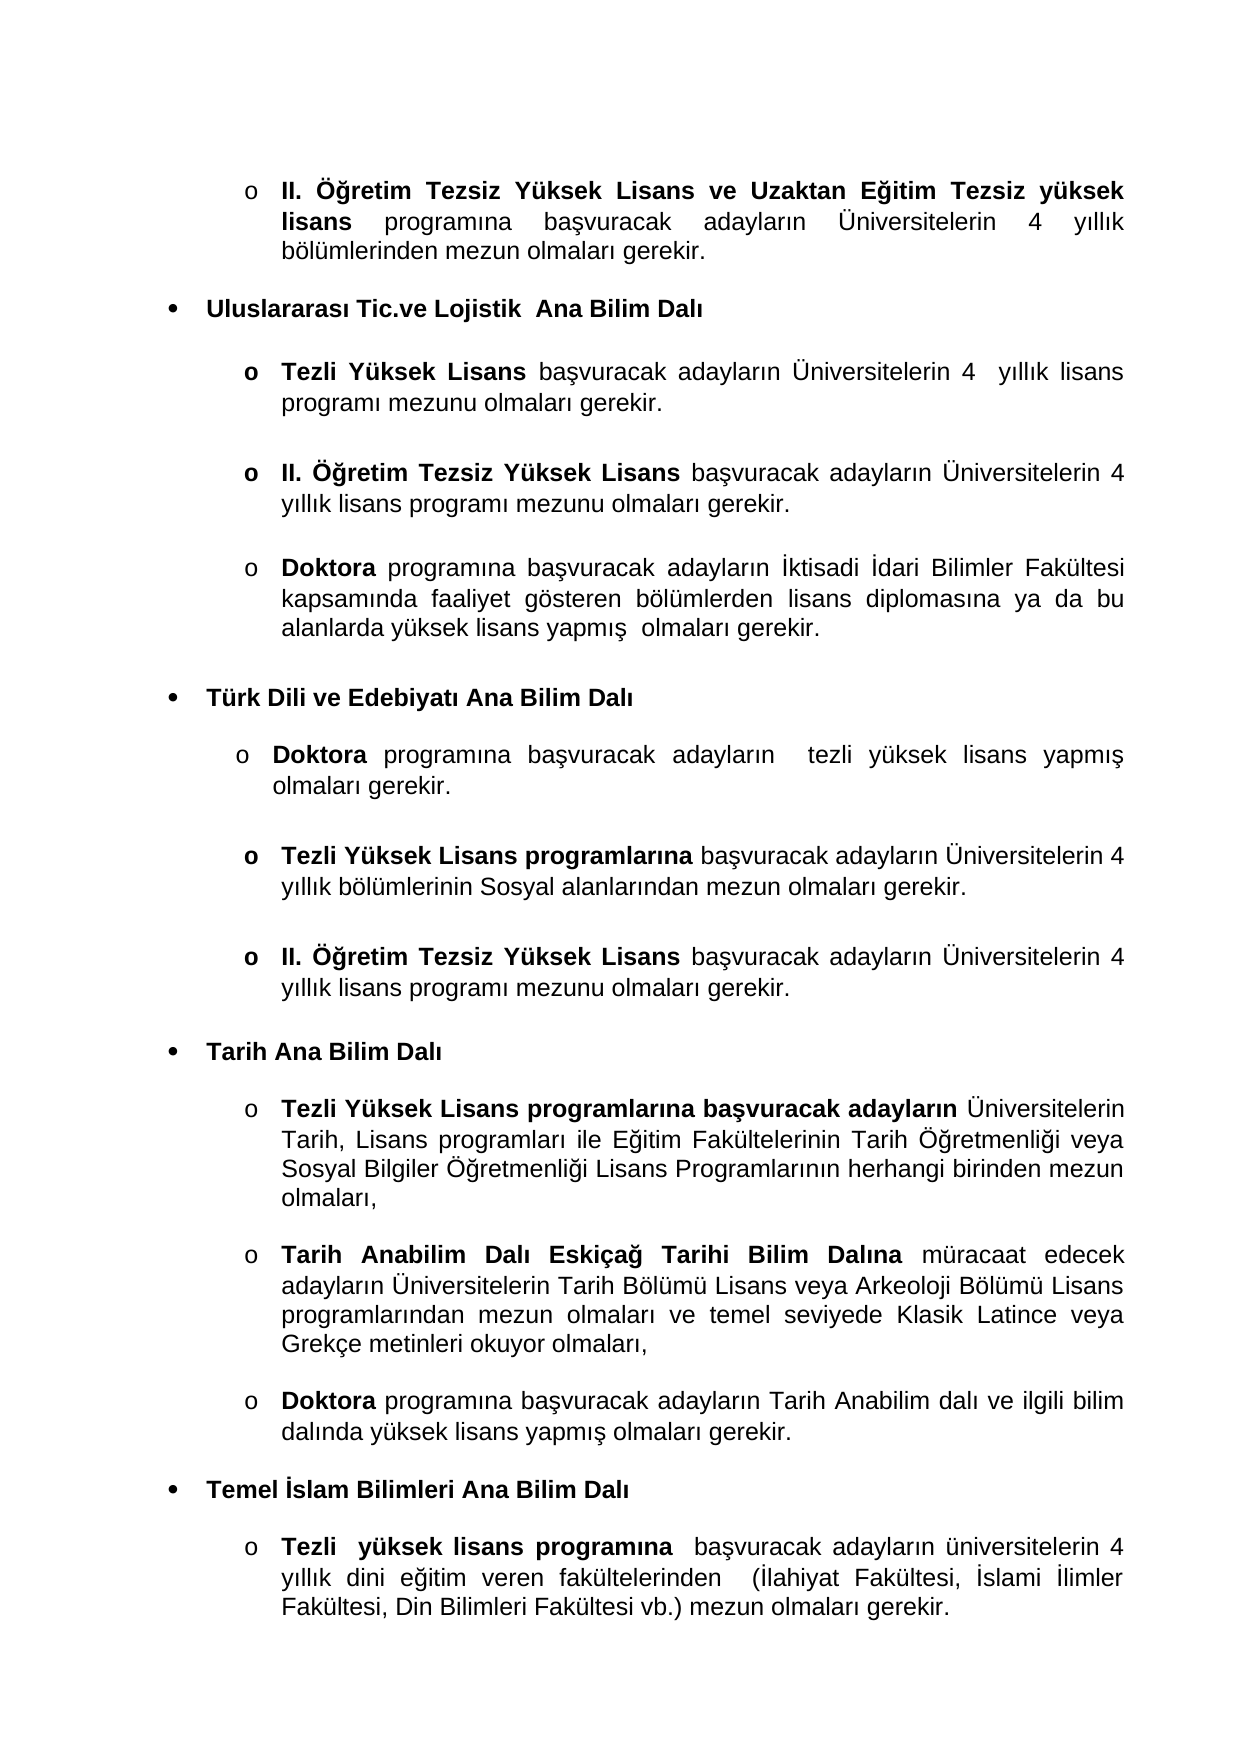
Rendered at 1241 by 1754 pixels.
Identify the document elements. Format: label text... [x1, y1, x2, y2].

list Doktora programına başvuracak adayların İktisadi İdari Bilimler Fakültesi kapsamında faaliyet gösteren bölümlerden lisans diplomasına ya da bu alanlarda yüksek lisans yapmış olmaları gerekir. [244, 553, 1125, 641]
list Tezli yüksek lisans programına başvuracak adayların üniversitelerin 4 yıllık dini eğitim veren fakültelerinden (İlahiyat Fakültesi, İslami İlimler Fakültesi, Din Bilimleri Fakültesi vb.) mezun olmaları gerekir. [244, 1532, 1125, 1621]
list Tezli Yüksek Lisans başvuracak adayların Üniversitelerin 4 yıllık lisans programı mezunu olmaları gerekir. [244, 357, 1125, 417]
list Türk Dili ve Edebiyatı Ana Bilim Dalı [169, 683, 1125, 712]
list Temel İslam Bilimleri Ana Bilim Dalı [169, 1475, 1125, 1504]
list Tezli Yüksek Lisans programlarına başvuracak adayların Üniversitelerin 4 yıllık bölümlerinin Sosyal alanlarından mezun olmaları gerekir. [244, 841, 1125, 901]
list Tarih Anabilim Dalı Eskiçağ Tarihi Bilim Dalına müracaat edecek adayların Üniversitelerin Tarih Bölümü Lisans veya Arkeoloji Bölümü Lisans programlarından mezun olmaları ve temel seviyede Klasik Latince veya Grekçe metinleri okuyor olmaları, [244, 1240, 1125, 1358]
list Tarih Ana Bilim Dalı [169, 1037, 1125, 1066]
list Doktora programına başvuracak adayların Tarih Anabilim dalı ve ilgili bilim dalında yüksek lisans yapmış olmaları gerekir. [244, 1386, 1125, 1446]
list Uluslararası Tic.ve Lojistik Ana Bilim Dalı [169, 293, 1125, 322]
list Doktora programına başvuracak adayların tezli yüksek lisans yapmış olmaları gerekir. [235, 740, 1125, 800]
list II. Öğretim Tezsiz Yüksek Lisans başvuracak adayların Üniversitelerin 4 yıllık lisans programı mezunu olmaları gerekir. [244, 458, 1125, 518]
list II. Öğretim Tezsiz Yüksek Lisans başvuracak adayların Üniversitelerin 4 yıllık lisans programı mezunu olmaları gerekir. [244, 942, 1125, 1002]
list Tezli Yüksek Lisans programlarına başvuracak adayların Üniversitelerin Tarih, Lisans programları ile Eğitim Fakültelerinin Tarih Öğretmenliği veya Sosyal Bilgiler Öğretmenliği Lisans Programlarının herhangi birinden mezun olmaları, [244, 1094, 1125, 1212]
list II. Öğretim Tezsiz Yüksek Lisans ve Uzaktan Eğitim Tezsiz yüksek lisans programına başvuracak adayların Üniversitelerin 4 yıllık bölümlerinden mezun olmaları gerekir. [244, 176, 1125, 265]
